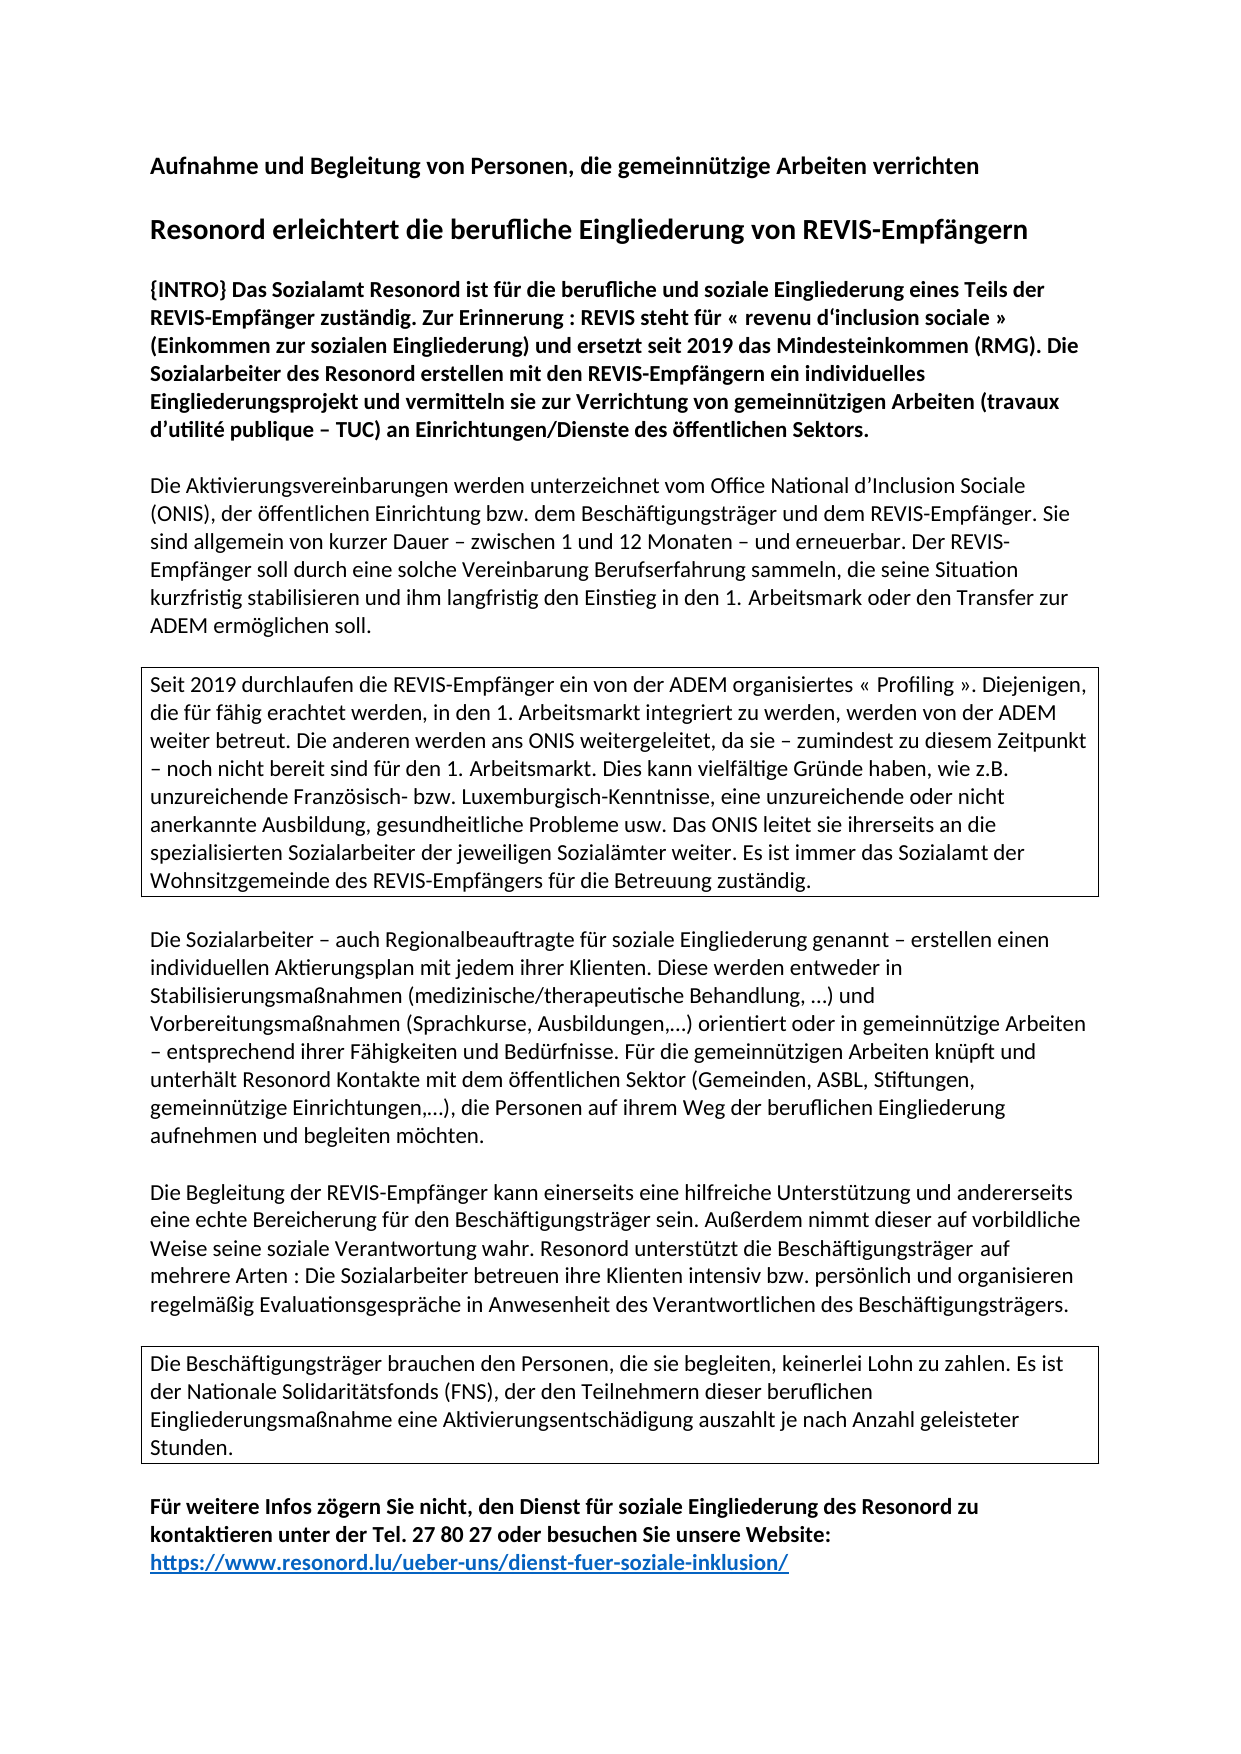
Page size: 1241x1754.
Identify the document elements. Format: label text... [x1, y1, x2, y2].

text Die Sozialarbeiter – auch Regionalbeauftragte für soziale Eingliederung genannt – erstellen einen individuellen Aktierungsplan mit jedem ihrer Klienten. Diese werden entweder in Stabilisierungsmaßnahmen (medizinische/therapeutische Behandlung, …) und Vorbereitungsmaßnahmen (Sprachkurse, Ausbildungen,…) orientiert oder in gemeinnützige Arbeiten – entsprechend ihrer Fähigkeiten und Bedürfnisse. Für die gemeinnützigen Arbeiten knüpft und unterhält Resonord Kontakte mit dem öffentlichen Sektor (Gemeinden, ASBL, Stiftungen, gemeinnützige Einrichtungen,…), die Personen auf ihrem Weg der beruflichen Eingliederung aufnehmen und begleiten möchten. [150, 925, 1090, 1149]
text Aufnahme und Begleitung von Personen, die gemeinnützige Arbeiten verrichten [150, 150, 1090, 181]
text Resonord erleichtert die berufliche Eingliederung von REVIS-Empfängern [150, 211, 1090, 247]
text Die Begleitung der REVIS-Empfänger kann einerseits eine hilfreiche Unterstützung und andererseits eine echte Bereicherung für den Beschäftigungsträger sein. Außerdem nimmt dieser auf vorbildliche Weise seine soziale Verantwortung wahr. Resonord unterstützt die Beschäftigungsträger auf mehrere Arten : Die Sozialarbeiter betreuen ihre Klienten intensiv bzw. persönlich und organisieren regelmäßig Evaluationsgespräche in Anwesenheit des Verantwortlichen des Beschäftigungsträgers. [150, 1178, 1090, 1318]
text Seit 2019 durchlaufen die REVIS-Empfänger ein von der ADEM organisiertes « Profiling ». Diejenigen, die für fähig erachtet werden, in den 1. Arbeitsmarkt integriert zu werden, werden von der ADEM weiter betreut. Die anderen werden ans ONIS weitergeleitet, da sie – zumindest zu diesem Zeitpunkt – noch nicht bereit sind für den 1. Arbeitsmarkt. Dies kann vielfältige Gründe haben, wie z.B. unzureichende Französisch- bzw. Luxemburgisch-Kenntnisse, eine unzureichende oder nicht anerkannte Ausbildung, gesundheitliche Probleme usw. Das ONIS leitet sie ihrerseits an die spezialisierten Sozialarbeiter der jeweiligen Sozialämter weiter. Es ist immer das Sozialamt der Wohnsitzgemeinde des REVIS-Empfängers für die Betreuung zuständig. [142, 668, 1098, 896]
text {INTRO} Das Sozialamt Resonord ist für die berufliche und soziale Eingliederung eines Teils der REVIS-Empfänger zuständig. Zur Erinnerung : REVIS steht für « revenu d‘inclusion sociale » (Einkommen zur sozialen Eingliederung) und ersetzt seit 2019 das Mindesteinkommen (RMG). Die Sozialarbeiter des Resonord erstellen mit den REVIS-Empfängern ein individuelles Eingliederungsprojekt und vermitteln sie zur Verrichtung von gemeinnützigen Arbeiten (travaux d’utilité publique – TUC) an Einrichtungen/Dienste des öffentlichen Sektors. [150, 275, 1090, 443]
text Für weitere Infos zögern Sie nicht, den Dienst für soziale Eingliederung des Resonord zu kontaktieren unter der Tel. 27 80 27 oder besuchen Sie unsere Website: https://www.resonord.lu/ueber-uns/dienst-fuer-soziale-inklusion/ [150, 1492, 1090, 1576]
text Die Beschäftigungsträger brauchen den Personen, die sie begleiten, keinerlei Lohn zu zahlen. Es ist der Nationale Solidaritätsfonds (FNS), der den Teilnehmern dieser beruflichen Eingliederungsmaßnahme eine Aktivierungsentschädigung auszahlt je nach Anzahl geleisteter Stunden. [142, 1347, 1098, 1463]
text Die Aktivierungsvereinbarungen werden unterzeichnet vom Office National d’Inclusion Sociale (ONIS), der öffentlichen Einrichtung bzw. dem Beschäftigungsträger und dem REVIS-Empfänger. Sie sind allgemein von kurzer Dauer – zwischen 1 und 12 Monaten – und erneuerbar. Der REVIS-Empfänger soll durch eine solche Vereinbarung Berufserfahrung sammeln, die seine Situation kurzfristig stabilisieren und ihm langfristig den Einstieg in den 1. Arbeitsmark oder den Transfer zur ADEM ermöglichen soll. [150, 471, 1090, 639]
